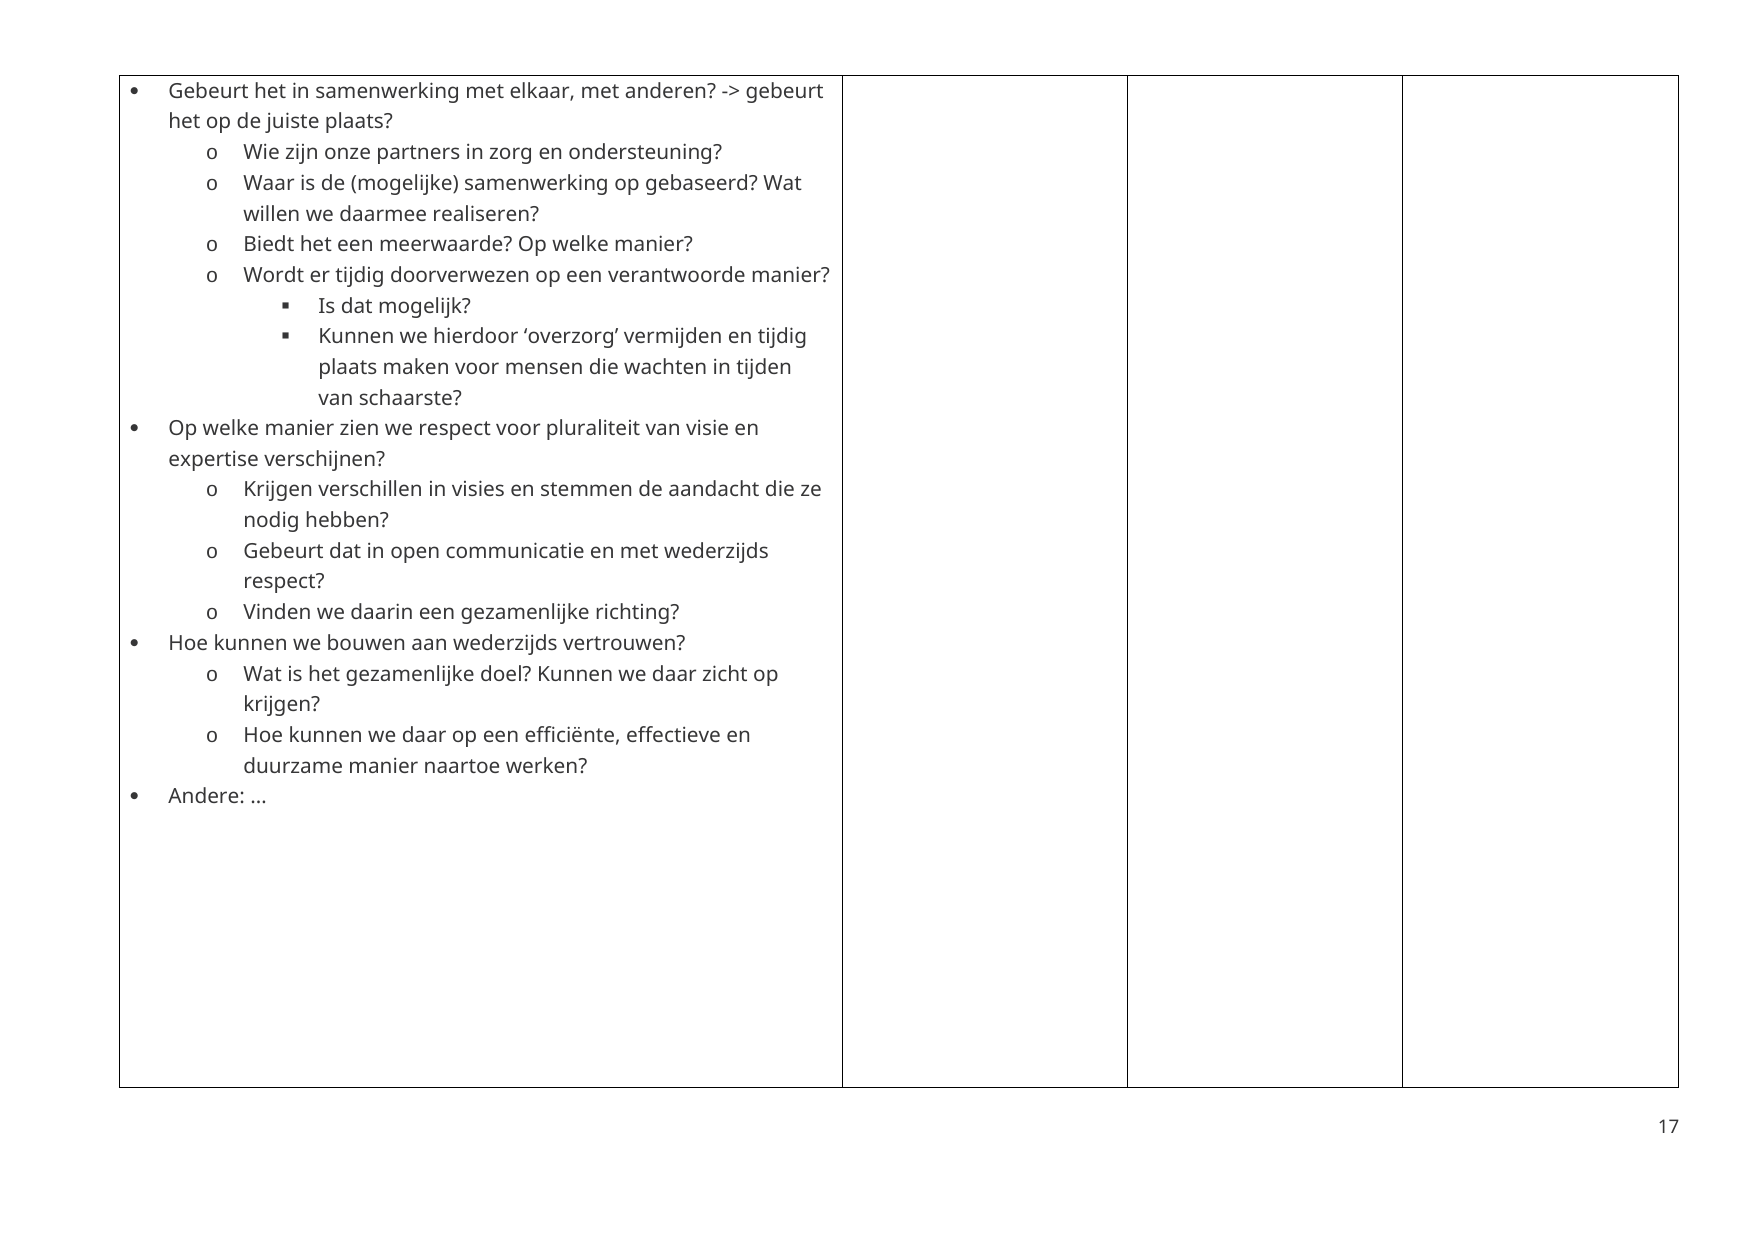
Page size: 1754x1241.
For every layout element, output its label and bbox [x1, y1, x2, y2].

table_cell [843, 76, 1127, 1087]
table_cell [120, 76, 842, 1087]
table_cell [1403, 76, 1678, 1087]
table_cell [1128, 76, 1402, 1087]
